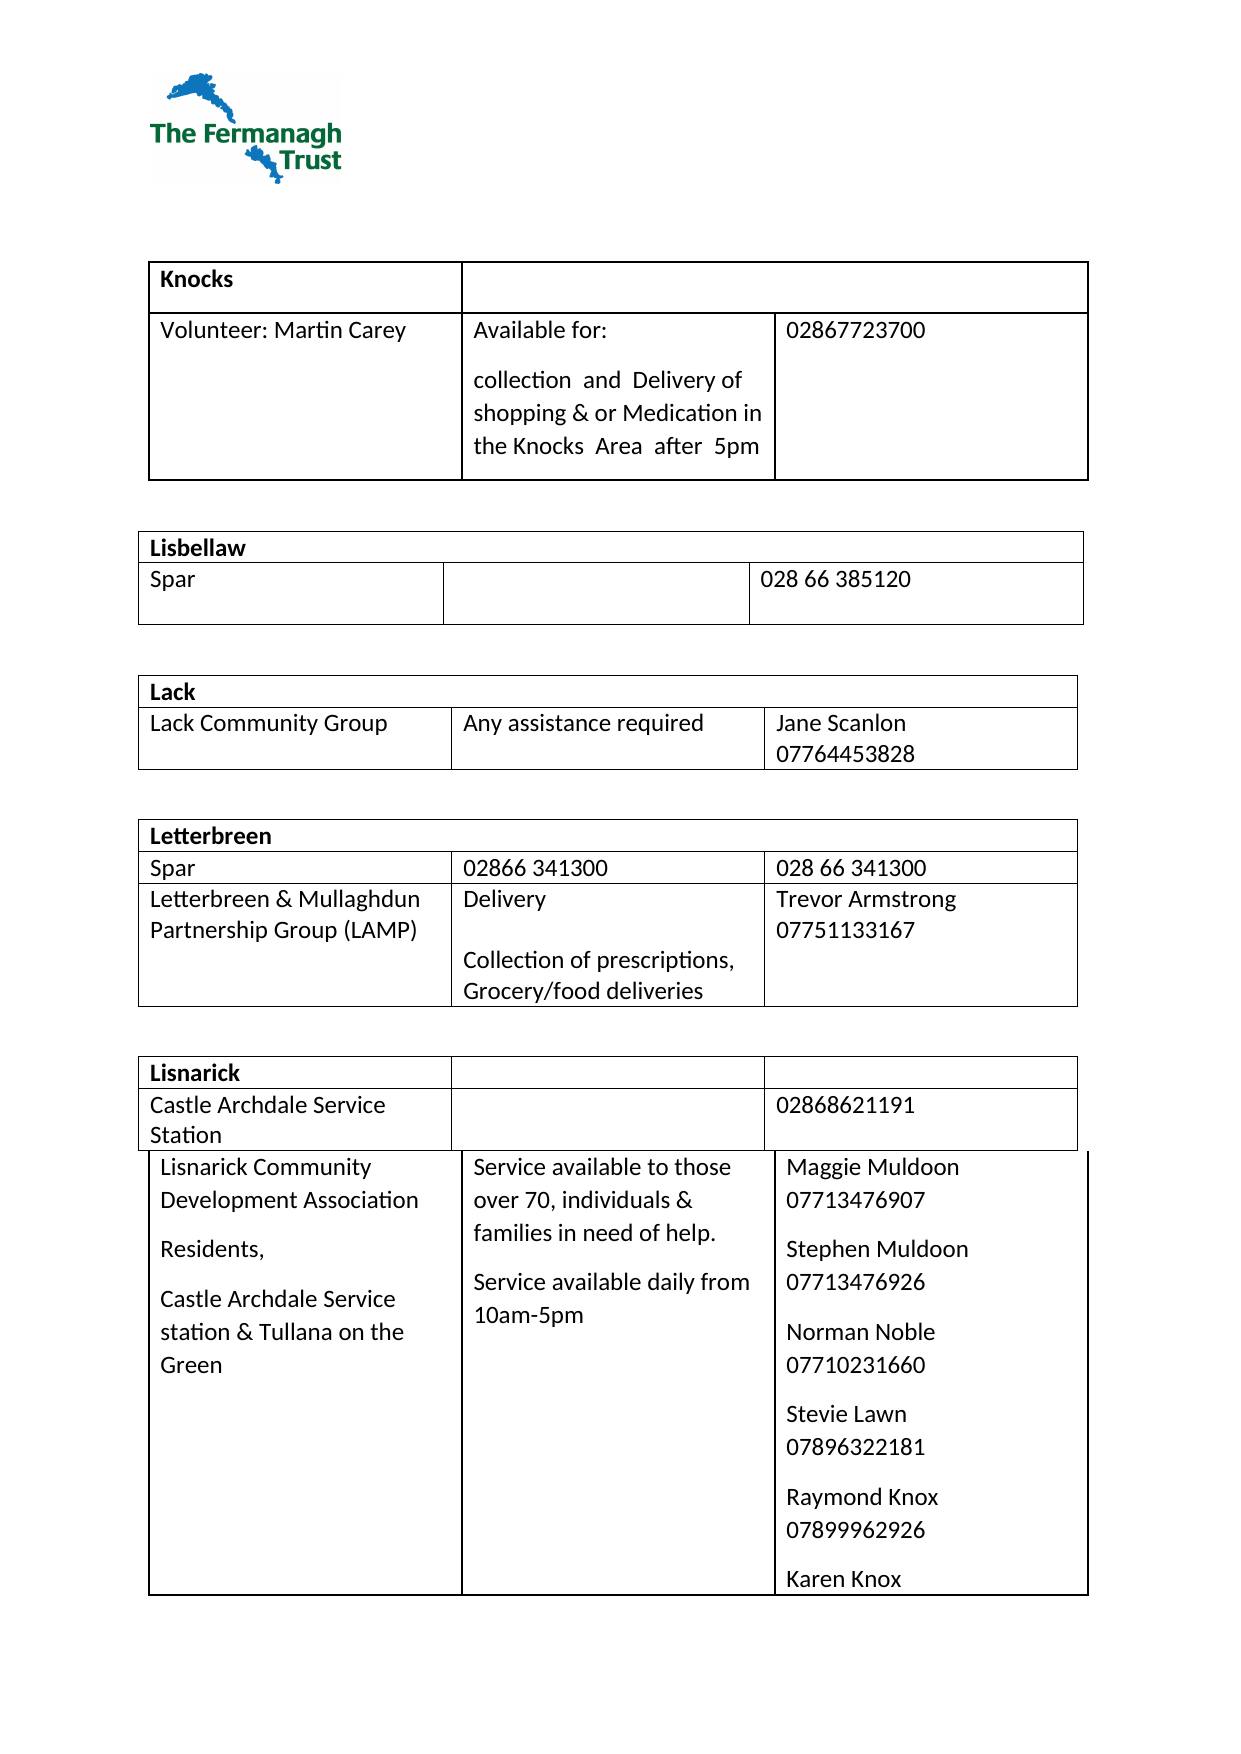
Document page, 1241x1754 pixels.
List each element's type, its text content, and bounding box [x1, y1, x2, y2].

table_cell [452, 1089, 764, 1150]
table_cell 028 66 385120 [750, 563, 1083, 624]
table_cell [444, 563, 749, 624]
table_header Service available to those over 70, individuals & families in need of help. Service available daily from 10am-5pm [463, 1151, 774, 1594]
table_header Letterbreen [139, 820, 1077, 851]
table_header [463, 263, 1087, 312]
table_header Lisnarick Community Development Association Residents, Castle Archdale Service station & Tullana on the Green [150, 1151, 461, 1594]
table_cell Trevor Armstrong 07751133167 [765, 884, 1077, 1006]
table_header Lack [139, 676, 1077, 707]
table_cell Any assistance required [452, 708, 764, 769]
table_cell Castle Archdale Service Station [139, 1089, 451, 1150]
table_header Lisbellaw [139, 532, 1083, 562]
table_cell 02866 341300 [452, 852, 764, 882]
table_cell Delivery Collection of prescriptions, Grocery/food deliveries [452, 884, 764, 1006]
table_cell 02867723700 [776, 314, 1087, 479]
table_cell Spar [139, 563, 443, 624]
table_cell Volunteer: Martin Carey [150, 314, 461, 479]
table_header [452, 1057, 764, 1088]
picture [150, 73, 342, 184]
table_cell Jane Scanlon 07764453828 [765, 708, 1077, 769]
table_cell 028 66 341300 [765, 852, 1077, 882]
table_cell Lack Community Group [139, 708, 451, 769]
table_cell 02868621191 [765, 1089, 1077, 1150]
table_cell Spar [139, 852, 451, 882]
table_cell Available for: collection and Delivery of shopping & or Medication in the Knocks Area after 5pm [463, 314, 774, 479]
table_header Knocks [150, 263, 461, 312]
table_header [765, 1057, 1077, 1088]
table_cell Letterbreen & Mullaghdun Partnership Group (LAMP) [139, 884, 451, 1006]
table_header Lisnarick [139, 1057, 451, 1088]
